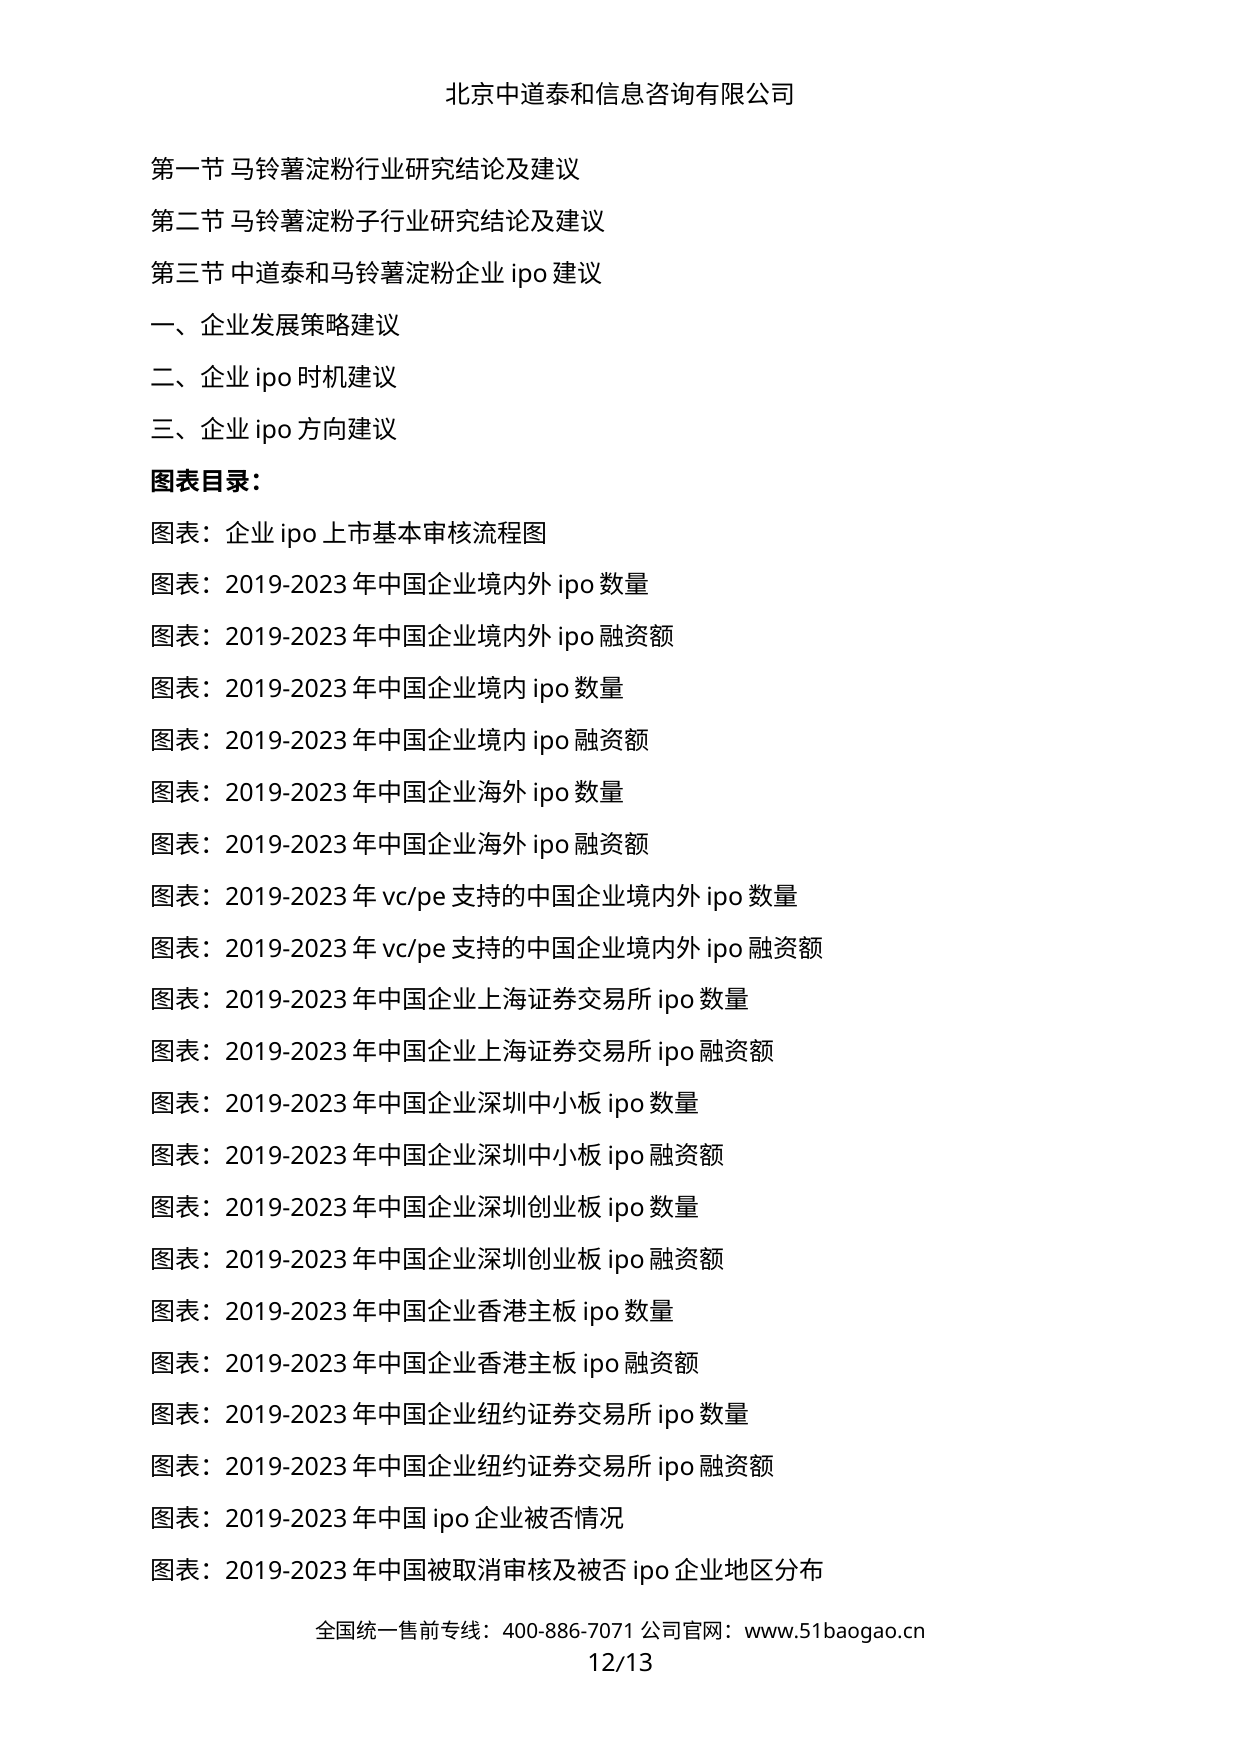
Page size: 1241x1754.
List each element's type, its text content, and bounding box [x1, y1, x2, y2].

text 图表：2019-2023年中国企业海外ipo融资额 [150, 824, 1090, 861]
text 图表：2019-2023年中国企业境内外ipo数量 [150, 565, 1090, 601]
text 图表目录： [150, 461, 1090, 497]
text 第一节 马铃薯淀粉行业研究结论及建议 [150, 150, 1090, 186]
text 图表：2019-2023年中国企业香港主板ipo数量 [150, 1291, 1090, 1327]
text 图表：2019-2023年中国企业境内ipo融资额 [150, 721, 1090, 757]
text 图表：2019-2023年中国企业上海证券交易所ipo数量 [150, 980, 1090, 1016]
text 一、企业发展策略建议 [150, 306, 1090, 342]
text 图表：2019-2023年中国企业深圳中小板ipo数量 [150, 1084, 1090, 1120]
text 图表：2019-2023年中国企业香港主板ipo融资额 [150, 1343, 1090, 1379]
text 图表：2019-2023年中国企业境内外ipo融资额 [150, 617, 1090, 653]
text 图表：2019-2023年中国企业深圳创业板ipo融资额 [150, 1239, 1090, 1276]
text 第三节 中道泰和马铃薯淀粉企业ipo建议 [150, 254, 1090, 290]
text 图表：2019-2023年中国企业上海证券交易所ipo融资额 [150, 1032, 1090, 1068]
text 图表：2019-2023年中国企业纽约证券交易所ipo融资额 [150, 1447, 1090, 1483]
text 二、企业ipo时机建议 [150, 357, 1090, 394]
text 图表：2019-2023年中国ipo企业被否情况 [150, 1499, 1090, 1535]
text 三、企业ipo方向建议 [150, 409, 1090, 446]
text 图表：2019-2023年中国企业纽约证券交易所ipo数量 [150, 1395, 1090, 1431]
text 图表：2019-2023年vc/pe支持的中国企业境内外ipo融资额 [150, 928, 1090, 964]
text 图表：2019-2023年中国企业境内ipo数量 [150, 669, 1090, 705]
text 图表：2019-2023年中国企业海外ipo数量 [150, 772, 1090, 809]
text 图表：2019-2023年中国企业深圳中小板ipo融资额 [150, 1136, 1090, 1172]
text 图表：2019-2023年中国被取消审核及被否ipo企业地区分布 [150, 1551, 1090, 1587]
text 第二节 马铃薯淀粉子行业研究结论及建议 [150, 202, 1090, 238]
text 图表：2019-2023年vc/pe支持的中国企业境内外ipo数量 [150, 876, 1090, 912]
text 图表：2019-2023年中国企业深圳创业板ipo数量 [150, 1187, 1090, 1224]
text 图表：企业ipo上市基本审核流程图 [150, 513, 1090, 549]
